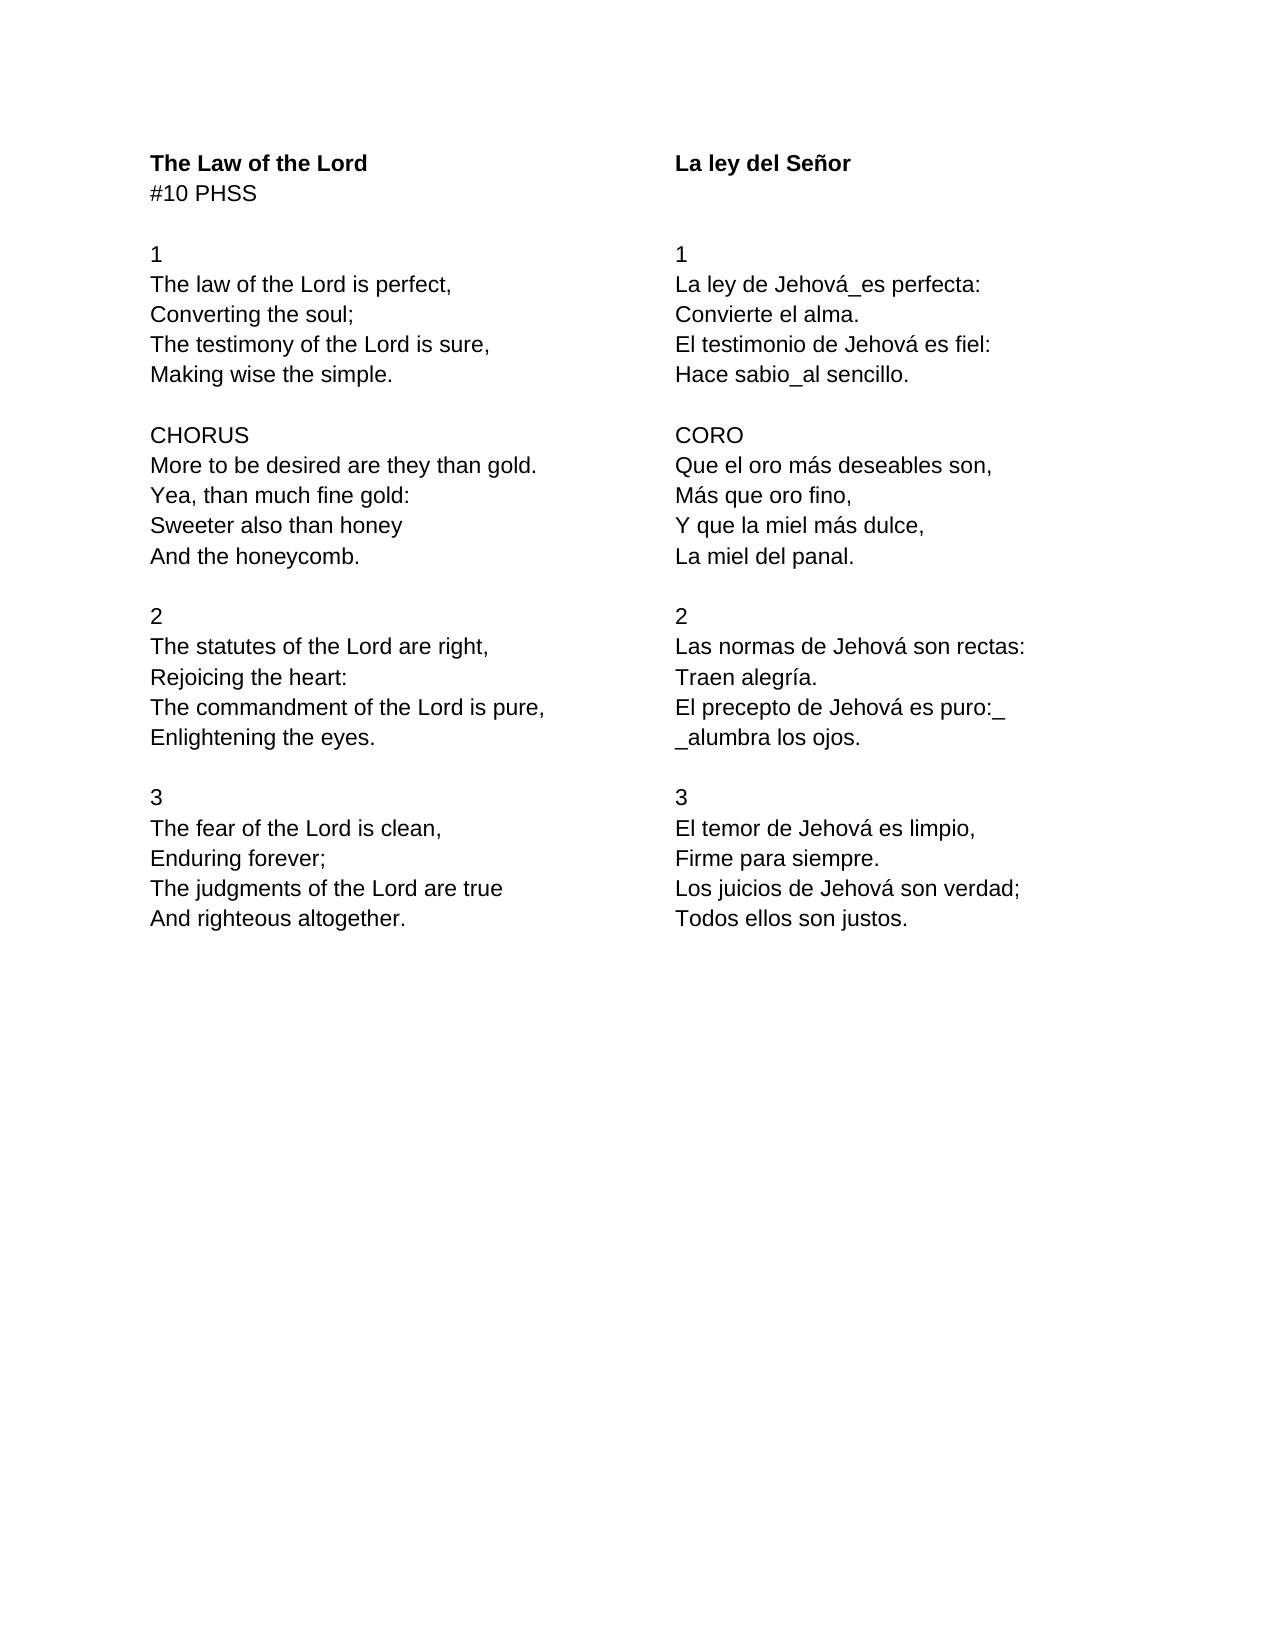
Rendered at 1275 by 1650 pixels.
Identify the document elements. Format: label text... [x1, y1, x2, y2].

text Que el oro más deseables son, [675, 452, 1125, 478]
text 3 [150, 784, 600, 811]
text Traen alegría. [675, 663, 1125, 690]
text The fear of the Lord is clean, [150, 814, 600, 841]
text El testimonio de Jehová es fiel: [675, 331, 1125, 358]
text 2 [675, 603, 1125, 629]
text La ley de Jehová_es perfecta: [675, 271, 1125, 297]
text The Law of the Lord [150, 150, 600, 176]
text Making wise the simple. [150, 361, 600, 388]
text The judgments of the Lord are true [150, 875, 600, 901]
text Convierte el alma. [675, 301, 1125, 327]
text And righteous altogether. [150, 905, 600, 932]
text The testimony of the Lord is sure, [150, 331, 600, 358]
text El precepto de Jehová es puro:_ [675, 694, 1125, 720]
text Todos ellos son justos. [675, 905, 1125, 932]
text Más que oro fino, [675, 482, 1125, 509]
text CHORUS [150, 422, 600, 448]
text 1 [150, 241, 600, 267]
text The statutes of the Lord are right, [150, 633, 600, 660]
text The law of the Lord is perfect, [150, 271, 600, 297]
text 3 [675, 784, 1125, 811]
text The commandment of the Lord is pure, [150, 694, 600, 720]
text Rejoicing the heart: [150, 663, 600, 690]
text _alumbra los ojos. [675, 724, 1125, 750]
text Enduring forever; [150, 845, 600, 871]
text Firme para siempre. [675, 845, 1125, 871]
text And the honeycomb. [150, 543, 600, 569]
text 2 [150, 603, 600, 629]
text La ley del Señor [675, 150, 1125, 176]
text Sweeter also than honey [150, 512, 600, 539]
text Las normas de Jehová son rectas: [675, 633, 1125, 660]
text Y que la miel más dulce, [675, 512, 1125, 539]
text CORO [675, 422, 1125, 448]
text Yea, than much fine gold: [150, 482, 600, 509]
text Los juicios de Jehová son verdad; [675, 875, 1125, 901]
text El temor de Jehová es limpio, [675, 814, 1125, 841]
text Enlightening the eyes. [150, 724, 600, 750]
text More to be desired are they than gold. [150, 452, 600, 478]
text La miel del panal. [675, 543, 1125, 569]
text 1 [675, 241, 1125, 267]
text #10 PHSS [150, 180, 600, 207]
text Converting the soul; [150, 301, 600, 327]
text Hace sabio_al sencillo. [675, 361, 1125, 388]
